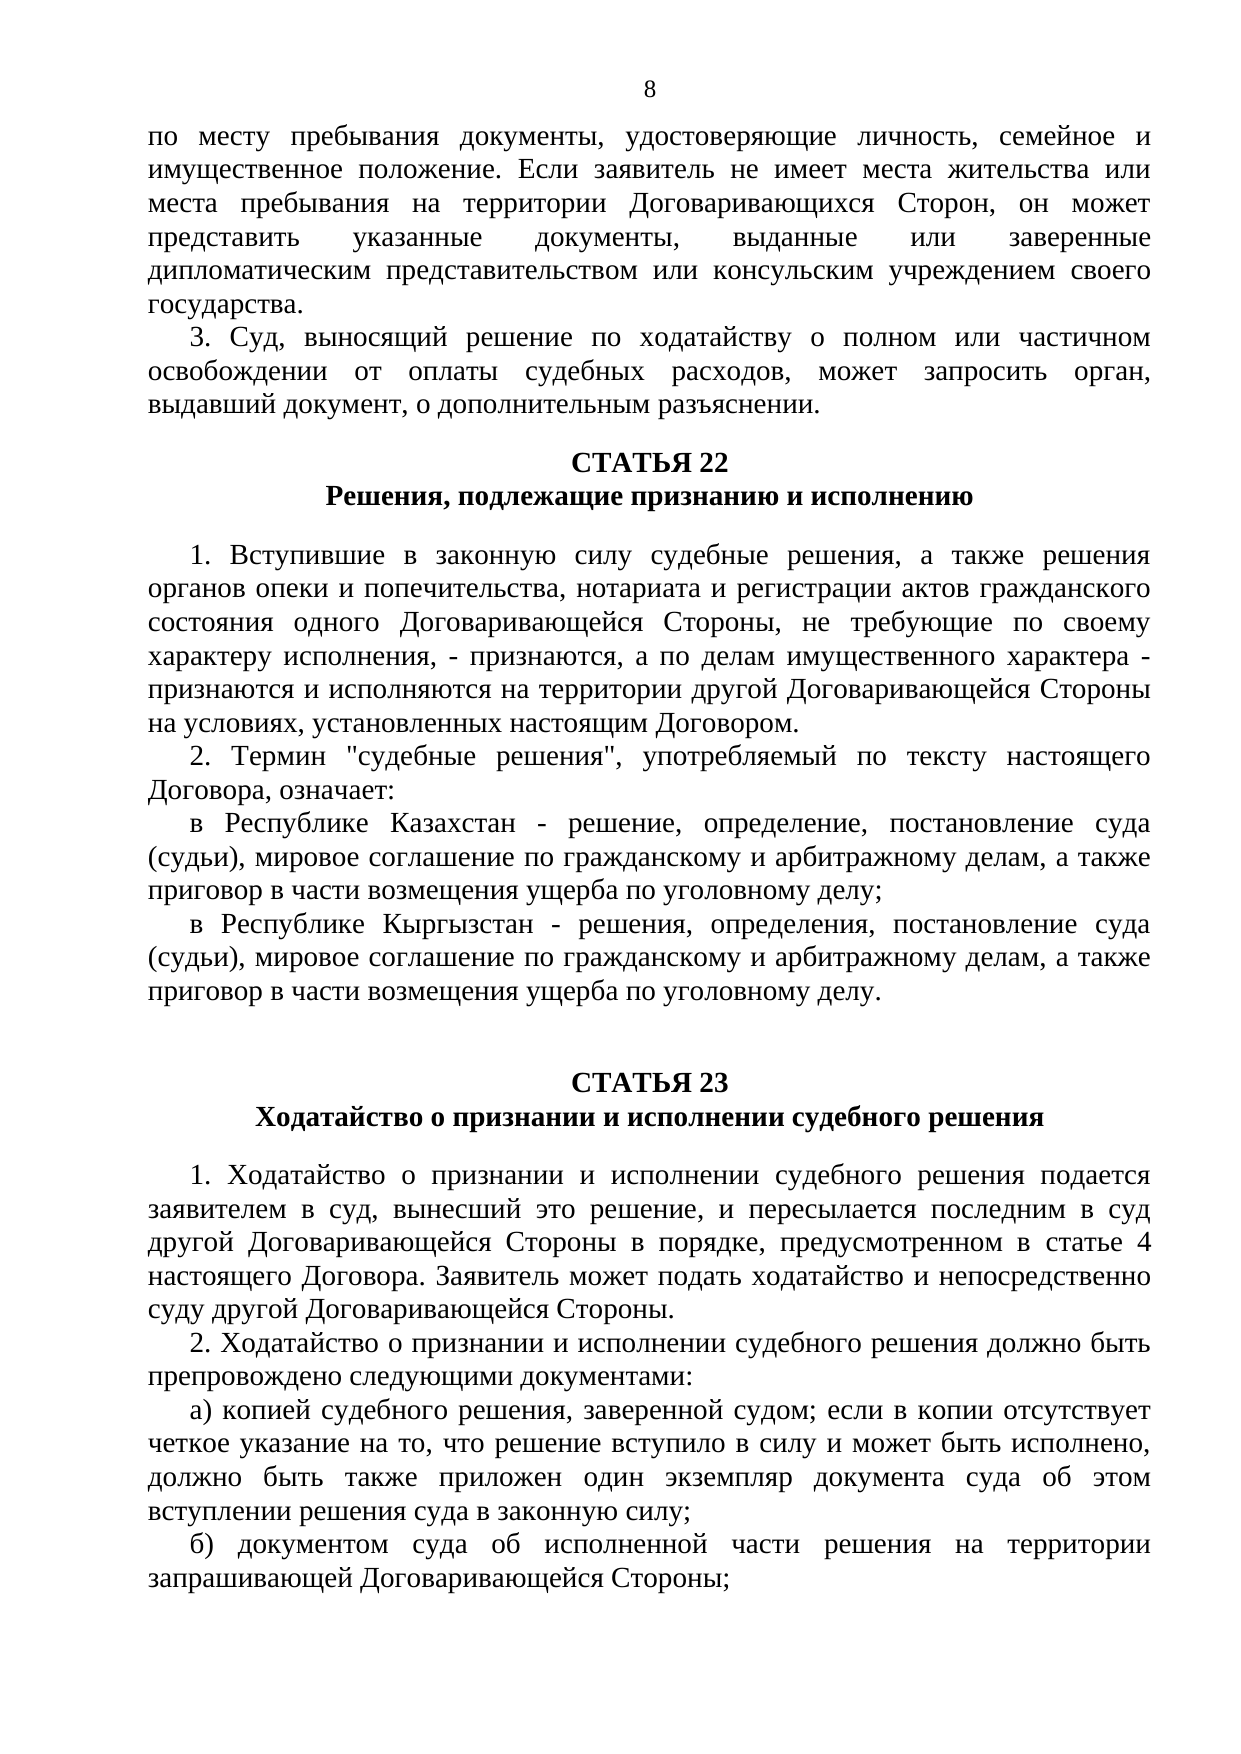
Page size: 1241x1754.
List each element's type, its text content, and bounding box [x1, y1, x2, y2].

text Решения, подлежащие признанию и исполнению [148, 478, 1152, 512]
text 1. Вступившие в законную силу судебные решения, а также решения органов опеки и попечительства, нотариата и регистрации актов гражданского состояния одного Договаривающейся Стороны, не требующие по своему характеру исполнения, - признаются, а по делам имущественного характера - признаются и исполняются на территории другой Договаривающейся Стороны на условиях, установленных настоящим Договором. [148, 537, 1152, 738]
text СТАТЬЯ 23 [148, 1065, 1152, 1099]
text Ходатайство о признании и исполнении судебного решения [148, 1099, 1152, 1132]
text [148, 118, 1152, 319]
text 2. Ходатайство о признании и исполнении судебного решения должно быть препровождено следующими документами: [148, 1325, 1152, 1392]
text СТАТЬЯ 22 [148, 445, 1152, 478]
text 1. Ходатайство о признании и исполнении судебного решения подается заявителем в суд, вынесший это решение, и пересылается последним в суд другой Договаривающейся Стороны в порядке, предусмотренном в статье 4 настоящего Договора. Заявитель может подать ходатайство и непосредственно суду другой Договаривающейся Стороны. [148, 1157, 1152, 1325]
text в Республике Казахстан - решение, определение, постановление суда (судьи), мировое соглашение по гражданскому и арбитражному делам, а также приговор в части возмещения ущерба по уголовному делу; [148, 805, 1152, 906]
text в Республике Кыргызстан - решения, определения, постановление суда (судьи), мировое соглашение по гражданскому и арбитражному делам, а также приговор в части возмещения ущерба по уголовному делу. [148, 906, 1152, 1007]
text б) документом суда об исполненной части решения на территории запрашивающей Договаривающейся Стороны; [148, 1526, 1152, 1593]
text 3. Суд, выносящий решение по ходатайству о полном или частичном освобождении от оплаты судебных расходов, может запросить орган, выдавший документ, о дополнительным разъяснении. [148, 319, 1152, 420]
text а) копией судебного решения, заверенной судом; если в копии отсутствует четкое указание на то, что решение вступило в силу и может быть исполнено, должно быть также приложен один экземпляр документа суда об этом вступлении решения суда в законную силу; [148, 1392, 1152, 1526]
text 2. Термин "судебные решения", употребляемый по тексту настоящего Договора, означает: [148, 738, 1152, 805]
